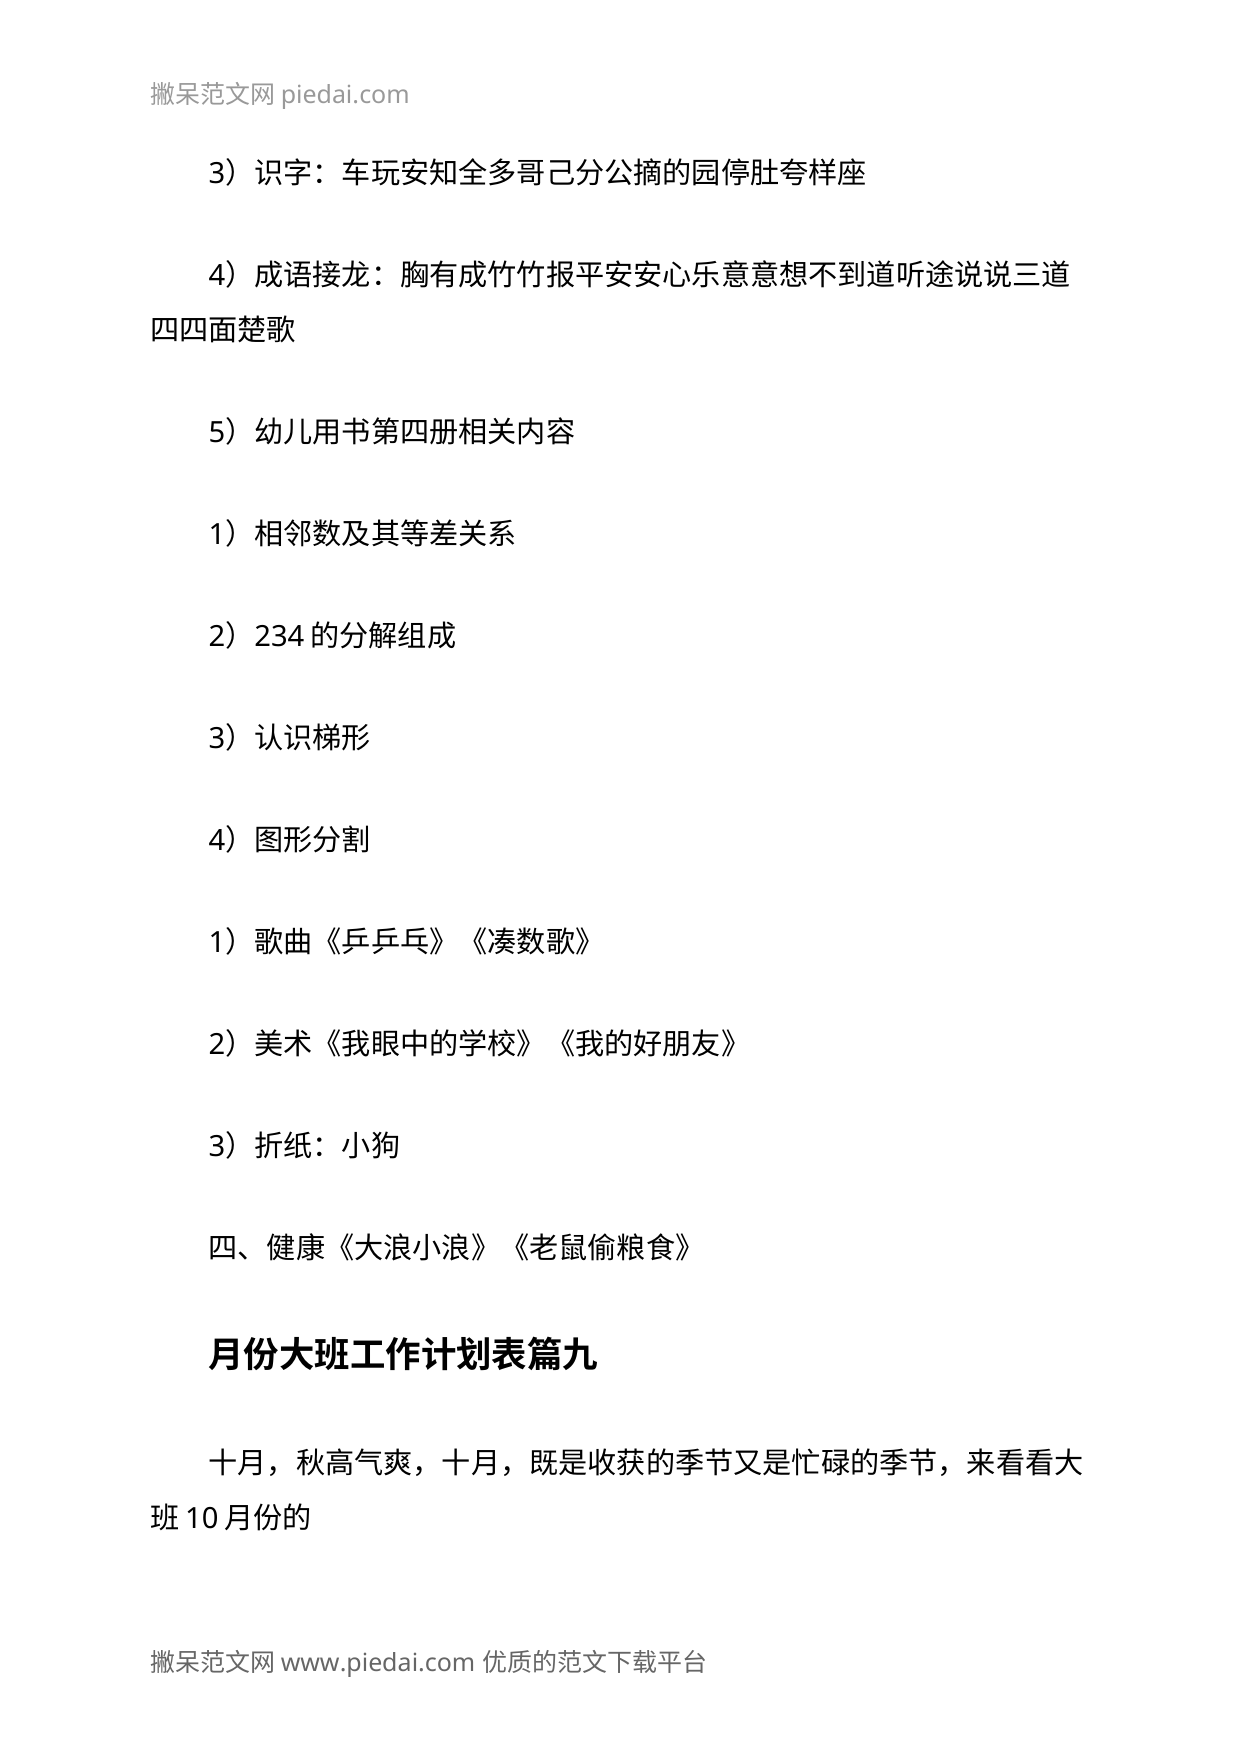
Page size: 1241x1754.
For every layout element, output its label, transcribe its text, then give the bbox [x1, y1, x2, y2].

text 2）美术《我眼中的学校》《我的好朋友》 [150, 1021, 1090, 1063]
text 4）成语接龙：胸有成竹竹报平安安心乐意意想不到道听途说说三道四四面楚歌 [150, 252, 1090, 349]
text 四、健康《大浪小浪》《老鼠偷粮食》 [150, 1224, 1090, 1267]
text 3）识字：车玩安知全多哥己分公摘的园停肚夸样座 [150, 150, 1090, 192]
text 1）相邻数及其等差关系 [150, 511, 1090, 553]
text 十月，秋高气爽，十月，既是收获的季节又是忙碌的季节，来看看大班10月份的 [150, 1440, 1090, 1537]
text 1）歌曲《乒乒乓》《凑数歌》 [150, 919, 1090, 961]
text 4）图形分割 [150, 817, 1090, 859]
text 3）认识梯形 [150, 715, 1090, 757]
text 5）幼儿用书第四册相关内容 [150, 409, 1090, 451]
text 2）234的分解组成 [150, 613, 1090, 655]
text 月份大班工作计划表篇九 [150, 1326, 1090, 1378]
text 3）折纸：小狗 [150, 1123, 1090, 1165]
